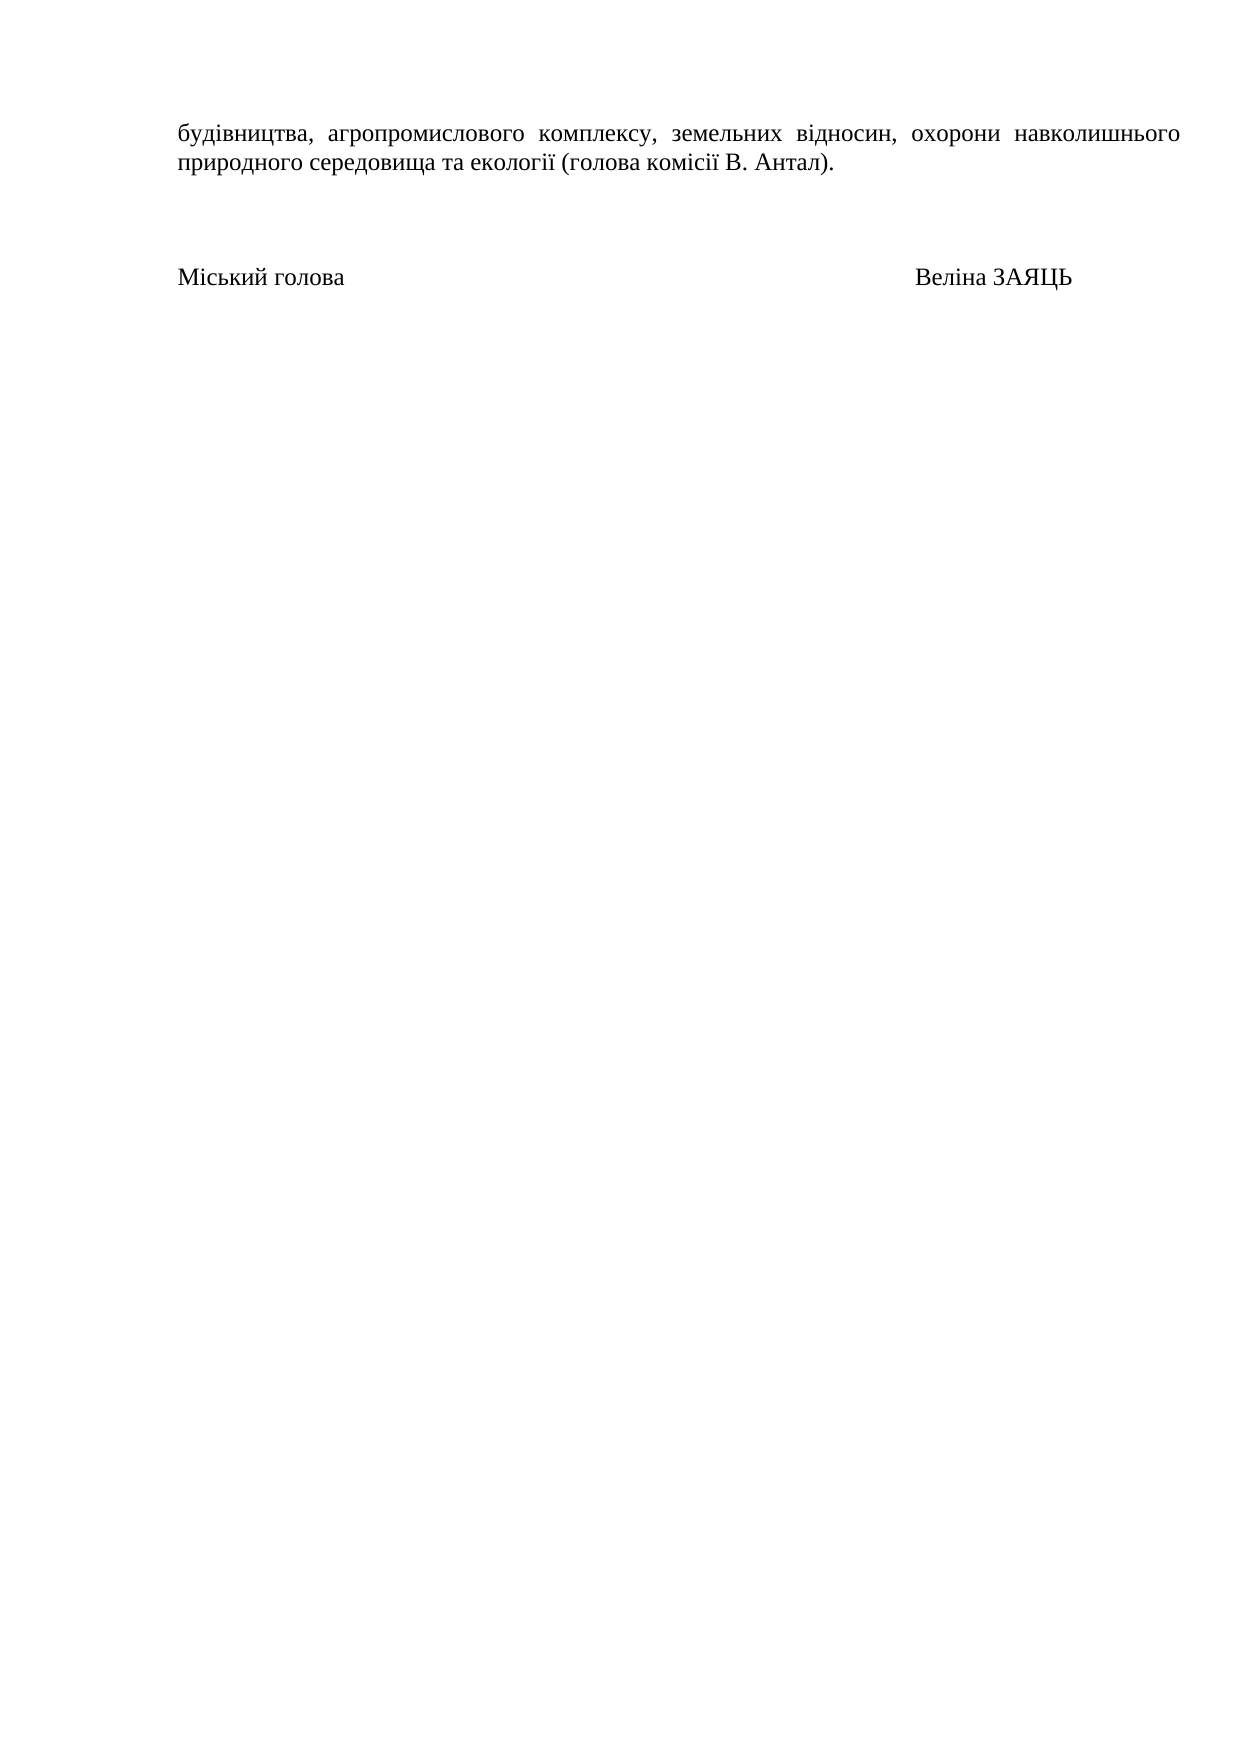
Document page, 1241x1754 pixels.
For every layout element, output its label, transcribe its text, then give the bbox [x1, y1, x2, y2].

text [177, 118, 1181, 176]
text Міський голова Веліна ЗАЯЦЬ [177, 262, 1181, 291]
